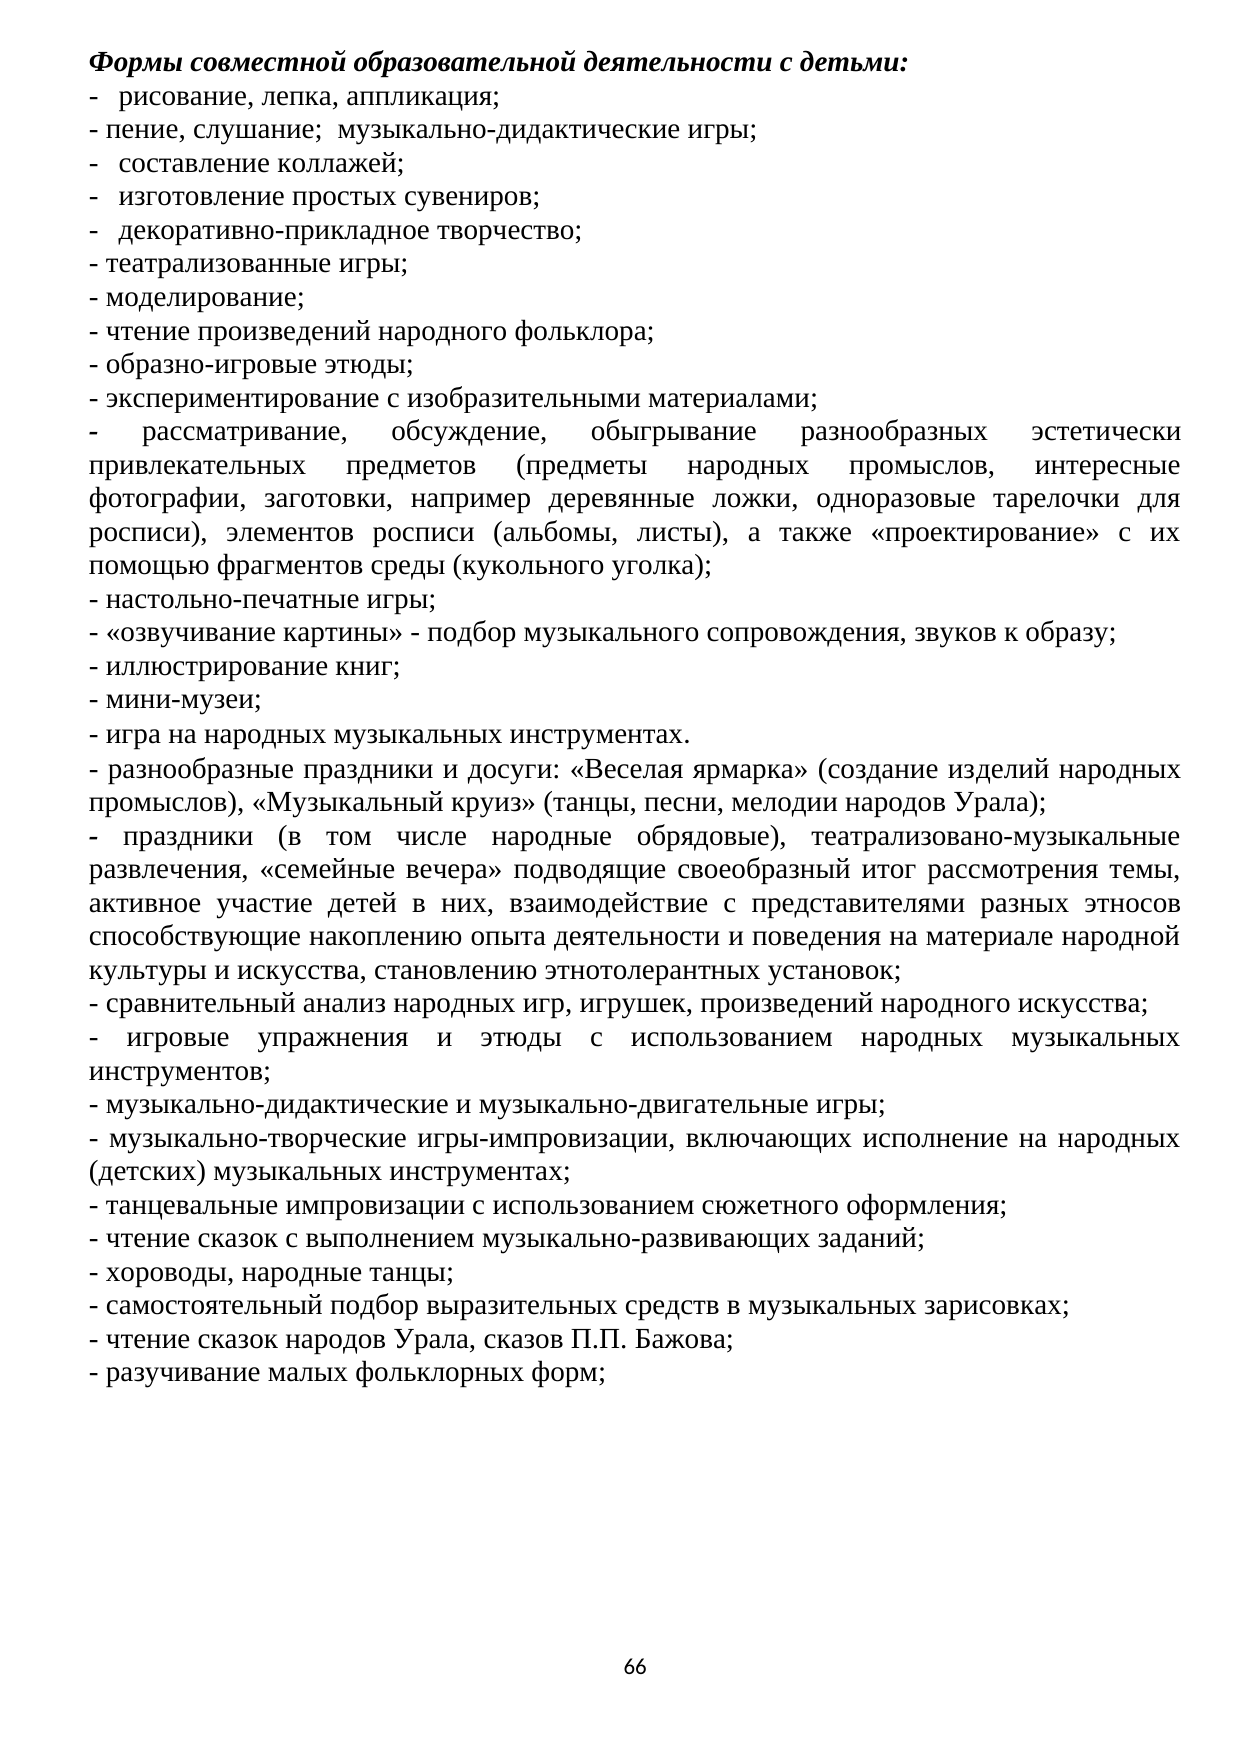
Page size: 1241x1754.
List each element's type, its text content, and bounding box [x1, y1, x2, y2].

text - игровые упражнения и этюды с использованием народных музыкальных инструментов; [89, 1019, 1181, 1086]
text - моделирование; [89, 279, 1181, 313]
text - разучивание малых фольклорных форм; [89, 1354, 1181, 1388]
text - праздники (в том числе народные обрядовые), театрализовано-музыкальные развлечения, «семейные вечера» подводящие своеобразный итог рассмотрения темы, активное участие детей в них, взаимодействие с представителями разных этносов способствующие накоплению опыта деятельности и поведения на материале народной культуры и искусства, становлению этнотолерантных установок; [89, 818, 1181, 986]
text - чтение сказок народов Урала, сказов П.П. Бажова; [89, 1321, 1181, 1354]
list рисование, лепка, аппликация; [89, 78, 1181, 111]
text - чтение сказок с выполнением музыкально-развивающих заданий; [89, 1220, 1181, 1254]
text - рассматривание, обсуждение, обыгрывание разнообразных эстетически привлекательных предметов (предметы народных промыслов, интересные фотографии, заготовки, например деревянные ложки, одноразовые тарелочки для росписи), элементов росписи (альбомы, листы), а также «проектирование» с их помощью фрагментов среды (кукольного уголка); [89, 413, 1181, 581]
text - иллюстрирование книг; [89, 648, 1181, 682]
text - музыкально-дидактические и музыкально-двигательные игры; [89, 1086, 1181, 1120]
text - образно-игровые этюды; [89, 346, 1181, 380]
text - танцевальные импровизации с использованием сюжетного оформления; [89, 1187, 1181, 1220]
text - самостоятельный подбор выразительных средств в музыкальных зарисовках; [89, 1287, 1181, 1321]
list декоративно-прикладное творчество; [89, 212, 1181, 246]
text - сравнительный анализ народных игр, игрушек, произведений народного искусства; [89, 986, 1181, 1019]
text - чтение произведений народного фольклора; [89, 313, 1181, 346]
text - мини-музеи; [89, 682, 1181, 715]
text - музыкально-творческие игры-импровизации, включающих исполнение на народных (детских) музыкальных инструментах; [89, 1120, 1181, 1187]
text - игра на народных музыкальных инструментах. [89, 715, 1181, 751]
text - разнообразные праздники и досуги: «Веселая ярмарка» (создание изделий народных промыслов), «Музыкальный круиз» (танцы, песни, мелодии народов Урала); [89, 751, 1181, 818]
text - пение, слушание; музыкально-дидактические игры; [89, 111, 1181, 145]
text Формы совместной образовательной деятельности с детьми: [89, 44, 1181, 78]
list изготовление простых сувениров; [89, 178, 1181, 212]
text - экспериментирование с изобразительными материалами; [89, 380, 1181, 413]
text - театрализованные игры; [89, 246, 1181, 279]
text - хороводы, народные танцы; [89, 1254, 1181, 1287]
text - «озвучивание картины» - подбор музыкального сопровождения, звуков к образу; [89, 614, 1181, 648]
list составление коллажей; [89, 145, 1181, 178]
text - настольно-печатные игры; [89, 581, 1181, 614]
